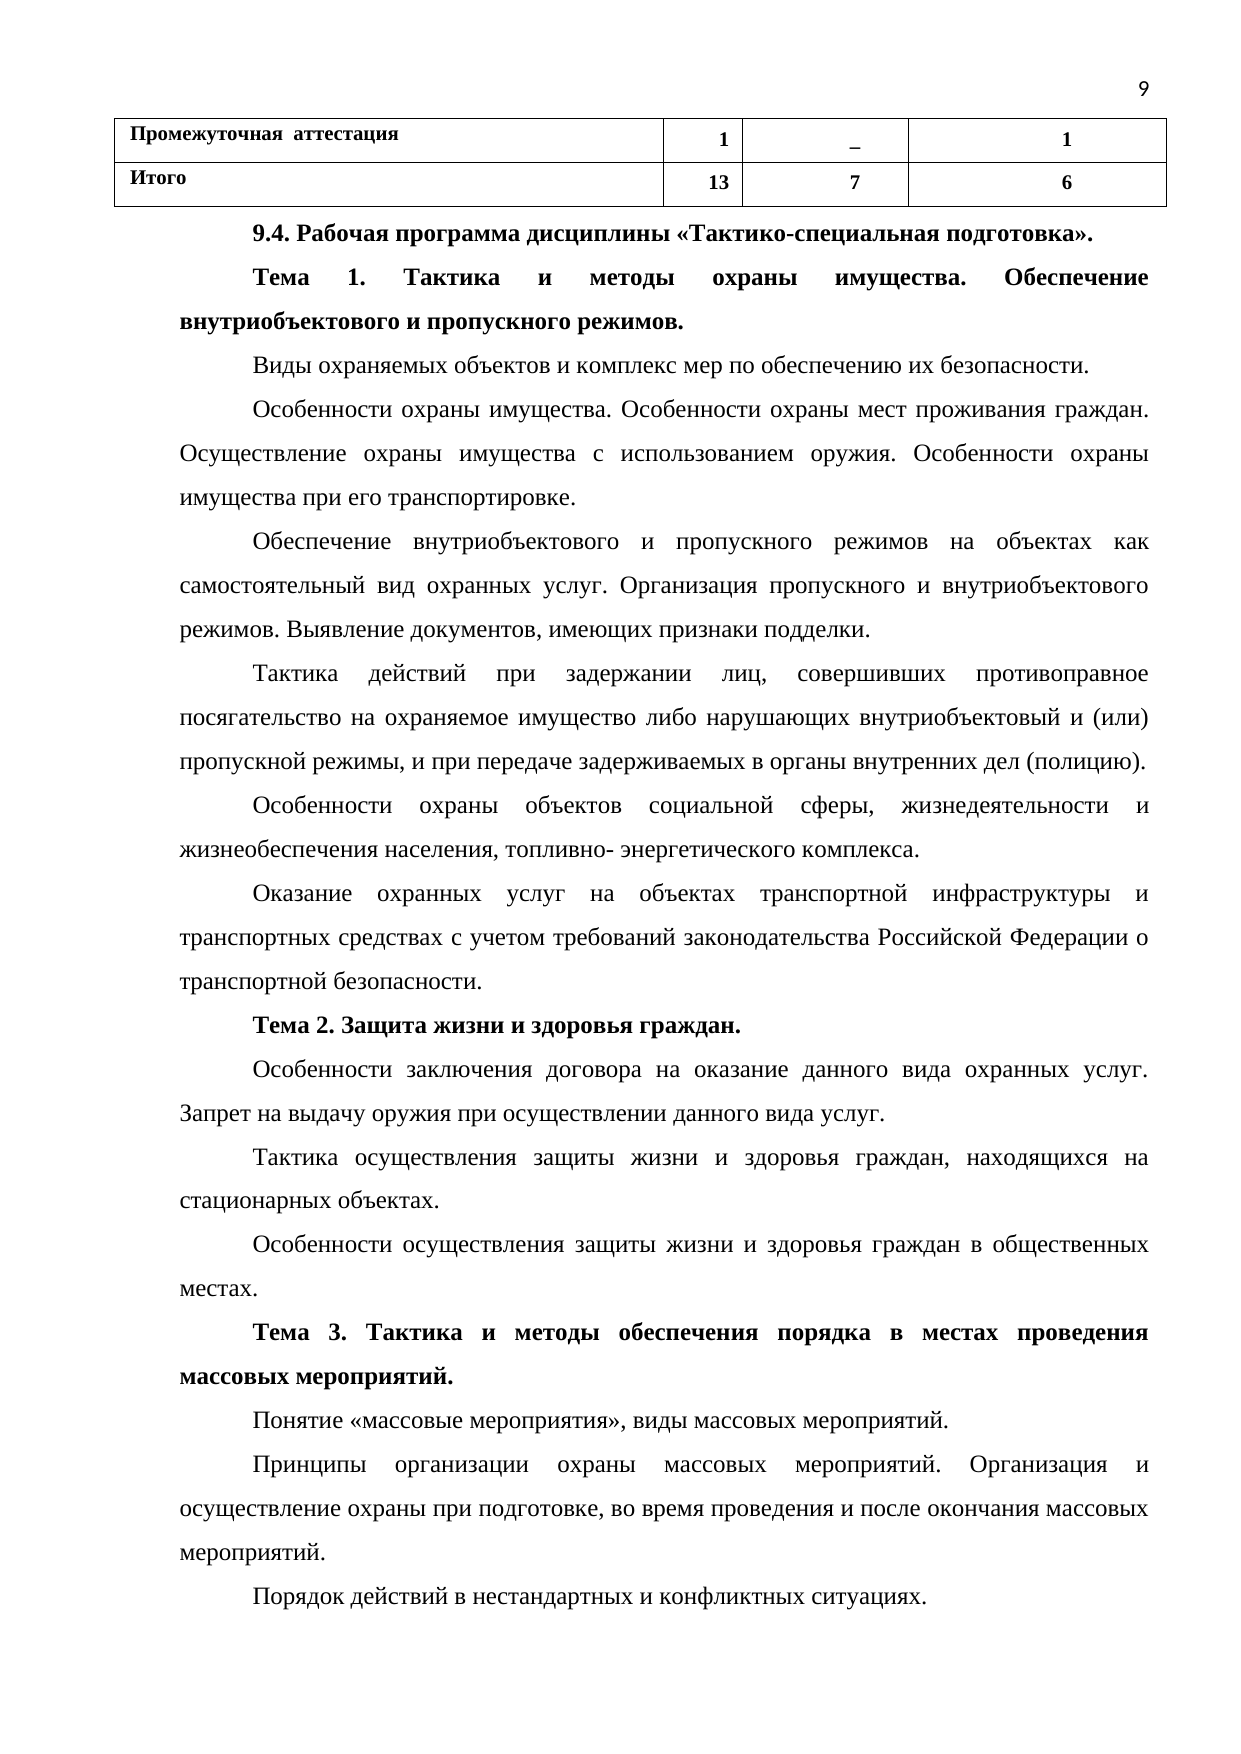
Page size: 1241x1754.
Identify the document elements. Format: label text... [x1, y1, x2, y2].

table_cell 13 [664, 163, 742, 206]
table_cell _ [743, 119, 908, 162]
text Особенности охраны объектов социальной сферы, жизнедеятельности и жизнеобеспечения населения, топливно- энергетического комплекса. [179, 778, 1149, 866]
text Понятие «массовые мероприятия», виды массовых мероприятий. [179, 1393, 1149, 1437]
text Тактика действий при задержании лиц, совершивших противоправное посягательство на охраняемое имущество либо нарушающих внутриобъектовый и (или) пропускной режимы, и при передаче задерживаемых в органы внутренних дел (полицию). [179, 646, 1149, 778]
text Особенности заключения договора на оказание данного вида охранных услуг. Запрет на выдачу оружия при осуществлении данного вида услуг. [179, 1042, 1149, 1130]
text Оказание охранных услуг на объектах транспортной инфраструктуры и транспортных средствах с учетом требований законодательства Российской Федерации о транспортной безопасности. [179, 866, 1149, 998]
text Тактика осуществления защиты жизни и здоровья граждан, находящихся на стационарных объектах. [179, 1130, 1149, 1218]
text Тема 1. Тактика и методы охраны имущества. Обеспечение внутриобъектового и пропускного режимов. [179, 251, 1149, 338]
table_cell 7 [743, 163, 908, 206]
text Особенности осуществления защиты жизни и здоровья граждан в общественных местах. [179, 1218, 1149, 1306]
text Тема 2. Защита жизни и здоровья граждан. [179, 998, 1149, 1042]
text Порядок действий в нестандартных и конфликтных ситуациях. [179, 1569, 1149, 1613]
table_cell 1 [664, 119, 742, 162]
text 9.4. Рабочая программа дисциплины «Тактико-специальная подготовка». [179, 207, 1149, 251]
table_cell 1 [909, 119, 1166, 162]
table_cell Промежуточная аттестация [115, 119, 663, 162]
table_cell 6 [909, 163, 1166, 206]
text Особенности охраны имущества. Особенности охраны мест проживания граждан. Осуществление охраны имущества с использованием оружия. Особенности охраны имущества при его транспортировке. [179, 382, 1149, 514]
text Тема 3. Тактика и методы обеспечения порядка в местах проведения массовых мероприятий. [179, 1306, 1149, 1393]
table_cell Итого [115, 163, 663, 206]
text Принципы организации охраны массовых мероприятий. Организация и осуществление охраны при подготовке, во время проведения и после окончания массовых мероприятий. [179, 1437, 1149, 1569]
text Обеспечение внутриобъектового и пропускного режимов на объектах как самостоятельный вид охранных услуг. Организация пропускного и внутриобъектового режимов. Выявление документов, имеющих признаки подделки. [179, 514, 1149, 646]
text Виды охраняемых объектов и комплекс мер по обеспечению их безопасности. [179, 338, 1149, 382]
